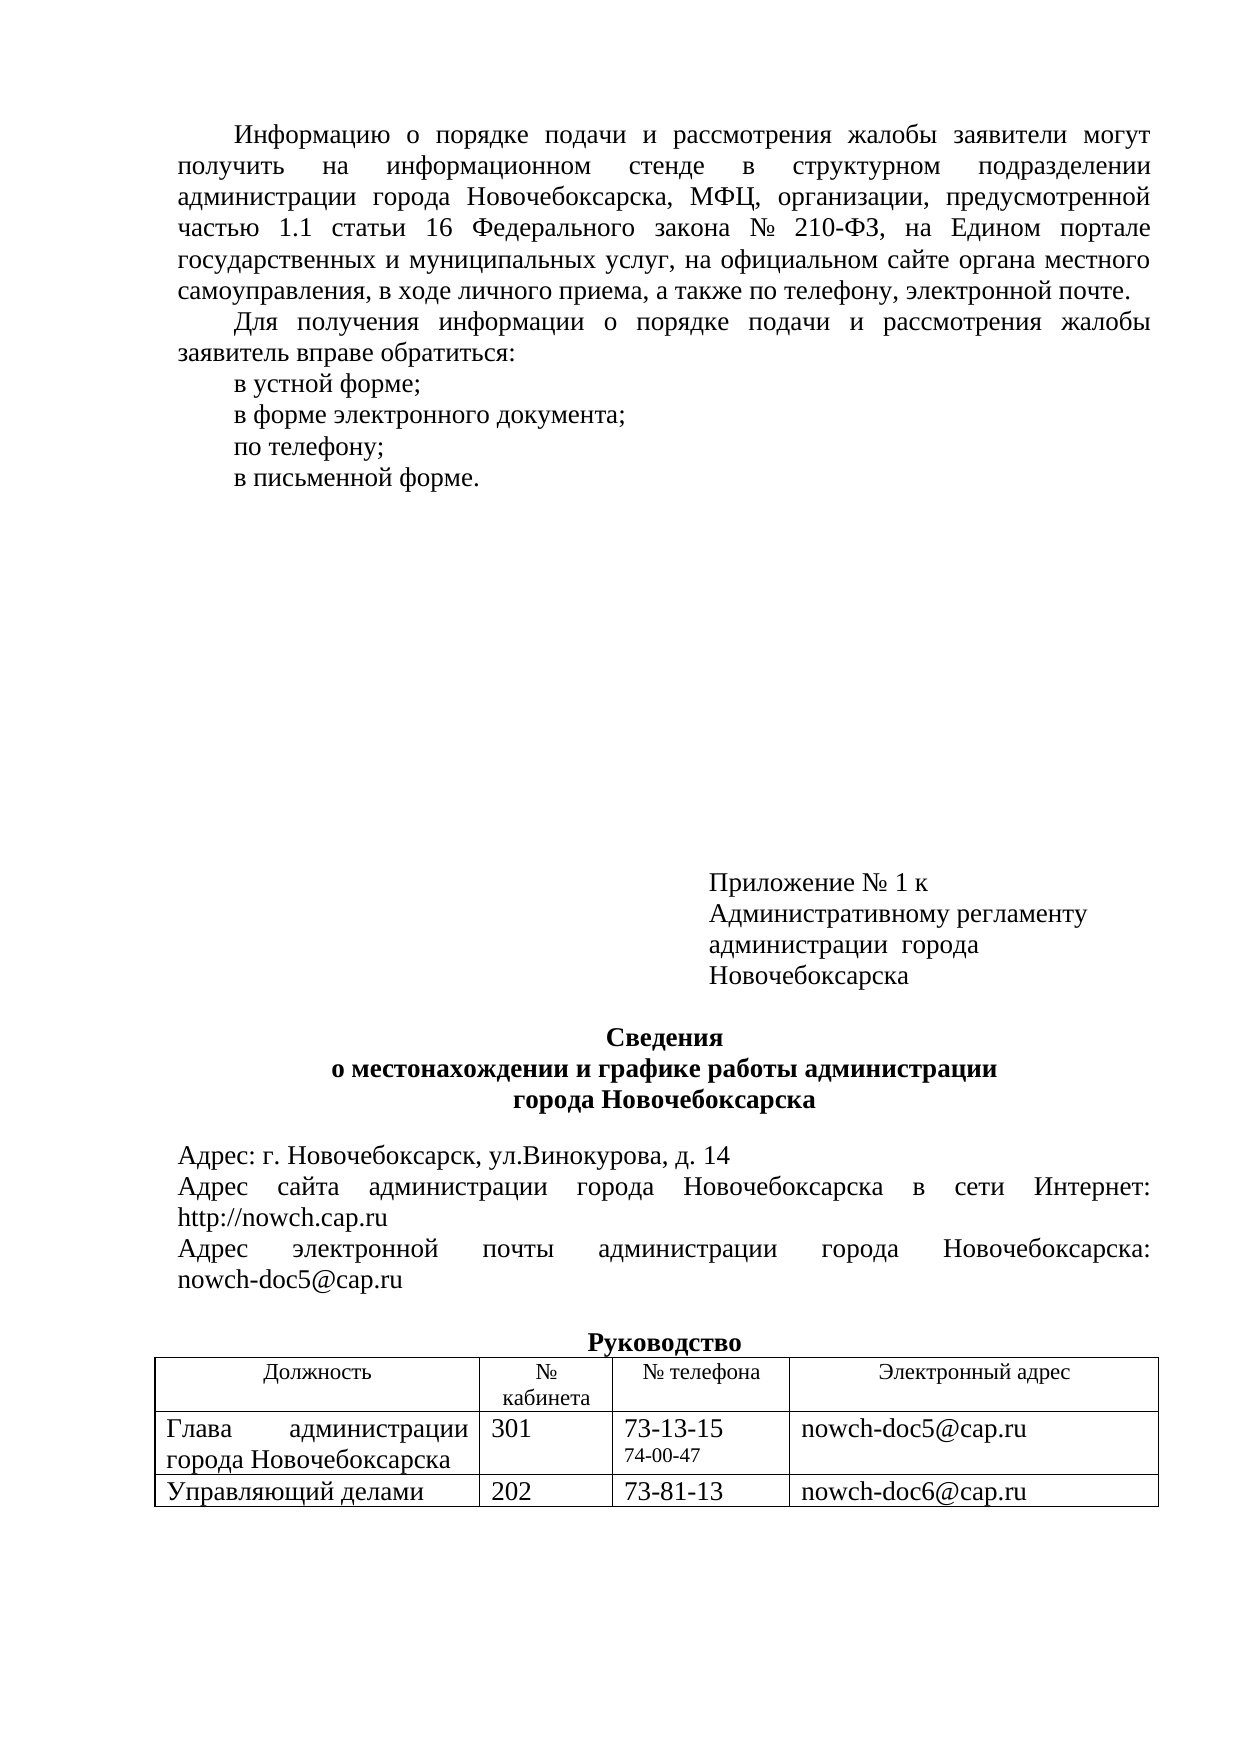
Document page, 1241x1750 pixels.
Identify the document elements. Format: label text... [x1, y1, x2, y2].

table_header Должность [156, 1358, 479, 1411]
table_cell nowch-doc5@cap.ru [790, 1412, 1158, 1474]
text Адрес: г. Новочебоксарск, ул.Винокурова, д. 14 [177, 1139, 1152, 1170]
text Приложение № 1 к Административному регламенту администрации города Новочебоксарска [709, 866, 1152, 990]
text в форме электронного документа; [177, 398, 1152, 429]
table_cell 73-13-15 74-00-47 [613, 1412, 789, 1474]
table_header Электронный адрес [790, 1358, 1158, 1411]
table_header № телефона [613, 1358, 789, 1411]
table_cell Глава администрации города Новочебоксарска [156, 1412, 479, 1474]
text в устной форме; [177, 367, 1152, 398]
table_cell Управляющий делами [156, 1475, 479, 1506]
table_header № кабинета [480, 1358, 612, 1411]
text по телефону; [177, 429, 1152, 461]
text Адрес электронной почты администрации города Новочебоксарска: nowch-doc5@cap.ru [177, 1232, 1152, 1294]
table_cell nowch-doc6@cap.ru [790, 1475, 1158, 1506]
subtitle города Новочебоксарска [177, 1084, 1152, 1115]
text Адрес сайта администрации города Новочебоксарска в сети Интернет: http://nowch.cap.ru [177, 1170, 1152, 1232]
text Информацию о порядке подачи и рассмотрения жалобы заявители могут получить на информационном стенде в структурном подразделении администрации города Новочебоксарска, МФЦ, организации, предусмотренной частью 1.1 статьи 16 Федерального закона № 210-ФЗ, на Едином портале государственных и муниципальных услуг, на официальном сайте органа местного самоуправления, в ходе личного приема, а также по телефону, электронной почте. [177, 118, 1152, 305]
table_cell 301 [480, 1412, 612, 1474]
subtitle Руководство [177, 1326, 1152, 1357]
text Для получения информации о порядке подачи и рассмотрения жалобы заявитель вправе обратиться: [177, 305, 1152, 367]
table_cell 202 [480, 1475, 612, 1506]
subtitle Сведения о местонахождении и графике работы администрации [177, 1021, 1152, 1084]
table_cell 73-81-13 [613, 1475, 789, 1506]
text в письменной форме. [177, 461, 1152, 492]
